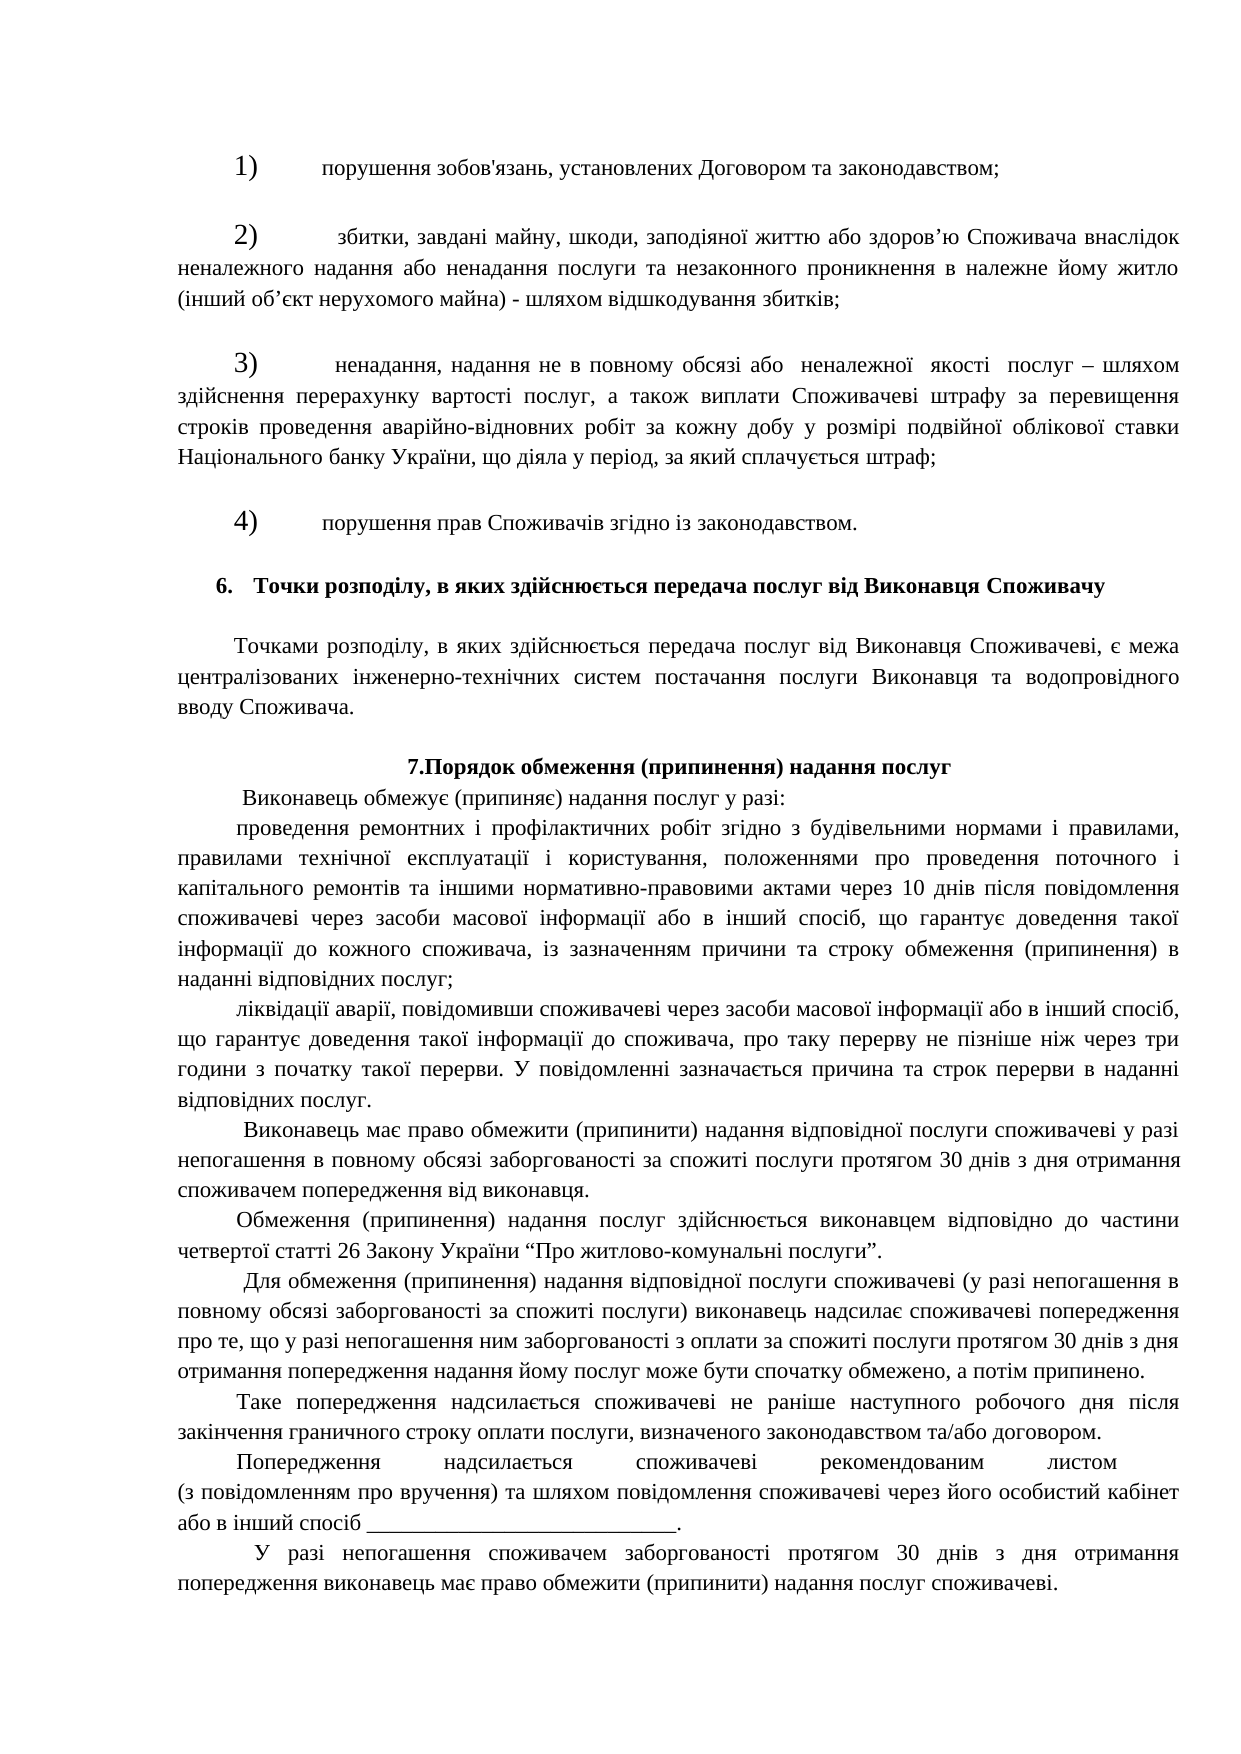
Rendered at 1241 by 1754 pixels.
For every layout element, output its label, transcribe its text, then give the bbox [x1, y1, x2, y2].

list Точки розподілу, в яких здійснюється передача послуг від Виконавця Споживачу [140, 572, 1181, 598]
text У разі непогашення споживачем заборгованості протягом 30 днів з дня отримання попередження виконавець має право обмежити (припинити) надання послуг споживачеві. [177, 1539, 1181, 1595]
text проведення ремонтних і профілактичних робіт згідно з будівельними нормами і правилами, правилами технічної експлуатації і користування, положеннями про проведення поточного і капітального ремонтів та іншими нормативно-правовими актами через 10 днів після повідомлення споживачеві через засоби масової інформації або в інший спосіб, що гарантує доведення такої інформації до кожного споживача, із зазначенням причини та строку обмеження (припинення) в наданні відповідних послуг; [177, 814, 1181, 991]
list порушення прав Споживачів згідно із законодавством. [177, 503, 1181, 537]
text Обмеження (припинення) надання послуг здійснюється виконавцем відповідно до частини четвертої статті 26 Закону України “Про житлово-комунальні послуги”. [177, 1206, 1181, 1263]
list порушення зобов'язань, установлених Договором та законодавством; [177, 148, 1181, 182]
text Виконавець обмежує (припиняє) надання послуг у разі: [177, 783, 1181, 810]
text Таке попередження надсилається споживачеві не раніше наступного робочого дня після закінчення граничного строку оплати послуги, визначеного законодавством та/або договором. [177, 1388, 1181, 1444]
list ненадання, надання не в повному обсязі або неналежної якості послуг – шляхом здійснення перерахунку вартості послуг, а також виплати Споживачеві штрафу за перевищення строків проведення аварійно-відновних робіт за кожну добу у розмірі подвійної облікової ставки Національного банку України, що діяла у період, за який сплачується штраф; [177, 345, 1181, 469]
text 7.Порядок обмеження (припинення) надання послуг [177, 753, 1181, 780]
text Для обмеження (припинення) надання відповідної послуги споживачеві (у разі непогашення в повному обсязі заборгованості за спожиті послуги) виконавець надсилає споживачеві попередження про те, що у разі непогашення ним заборгованості з оплати за спожиті послуги протягом 30 днів з дня отримання попередження надання йому послуг може бути спочатку обмежено, а потім припинено. [177, 1267, 1181, 1384]
text ліквідації аварії, повідомивши споживачеві через засоби масової інформації або в інший спосіб, що гарантує доведення такої інформації до споживача, про таку перерву не пізніше ніж через три години з початку такої перерви. У повідомленні зазначається причина та строк перерви в наданні відповідних послуг. [177, 995, 1181, 1112]
text Виконавець має право обмежити (припинити) надання відповідної послуги споживачеві у разі непогашення в повному обсязі заборгованості за спожиті послуги протягом 30 днів з дня отримання споживачем попередження від виконавця. [177, 1116, 1181, 1203]
text Точками розподілу, в яких здійснюється передача послуг від Виконавця Споживачеві, є межа централізованих інженерно-технічних систем постачання послуги Виконавця та водопровідного вводу Споживача. [177, 632, 1181, 719]
list збитки, завдані майну, шкоди, заподіяної життю або здоров’ю Споживача внаслідок неналежного надання або ненадання послуги та незаконного проникнення в належне йому житло (інший об’єкт нерухомого майна) - шляхом відшкодування збитків; [177, 217, 1181, 311]
text Попередження надсилається споживачеві рекомендованим листом (з повідомленням про вручення) та шляхом повідомлення споживачеві через його особистий кабінет або в інший спосіб ___________________________. [177, 1448, 1181, 1535]
